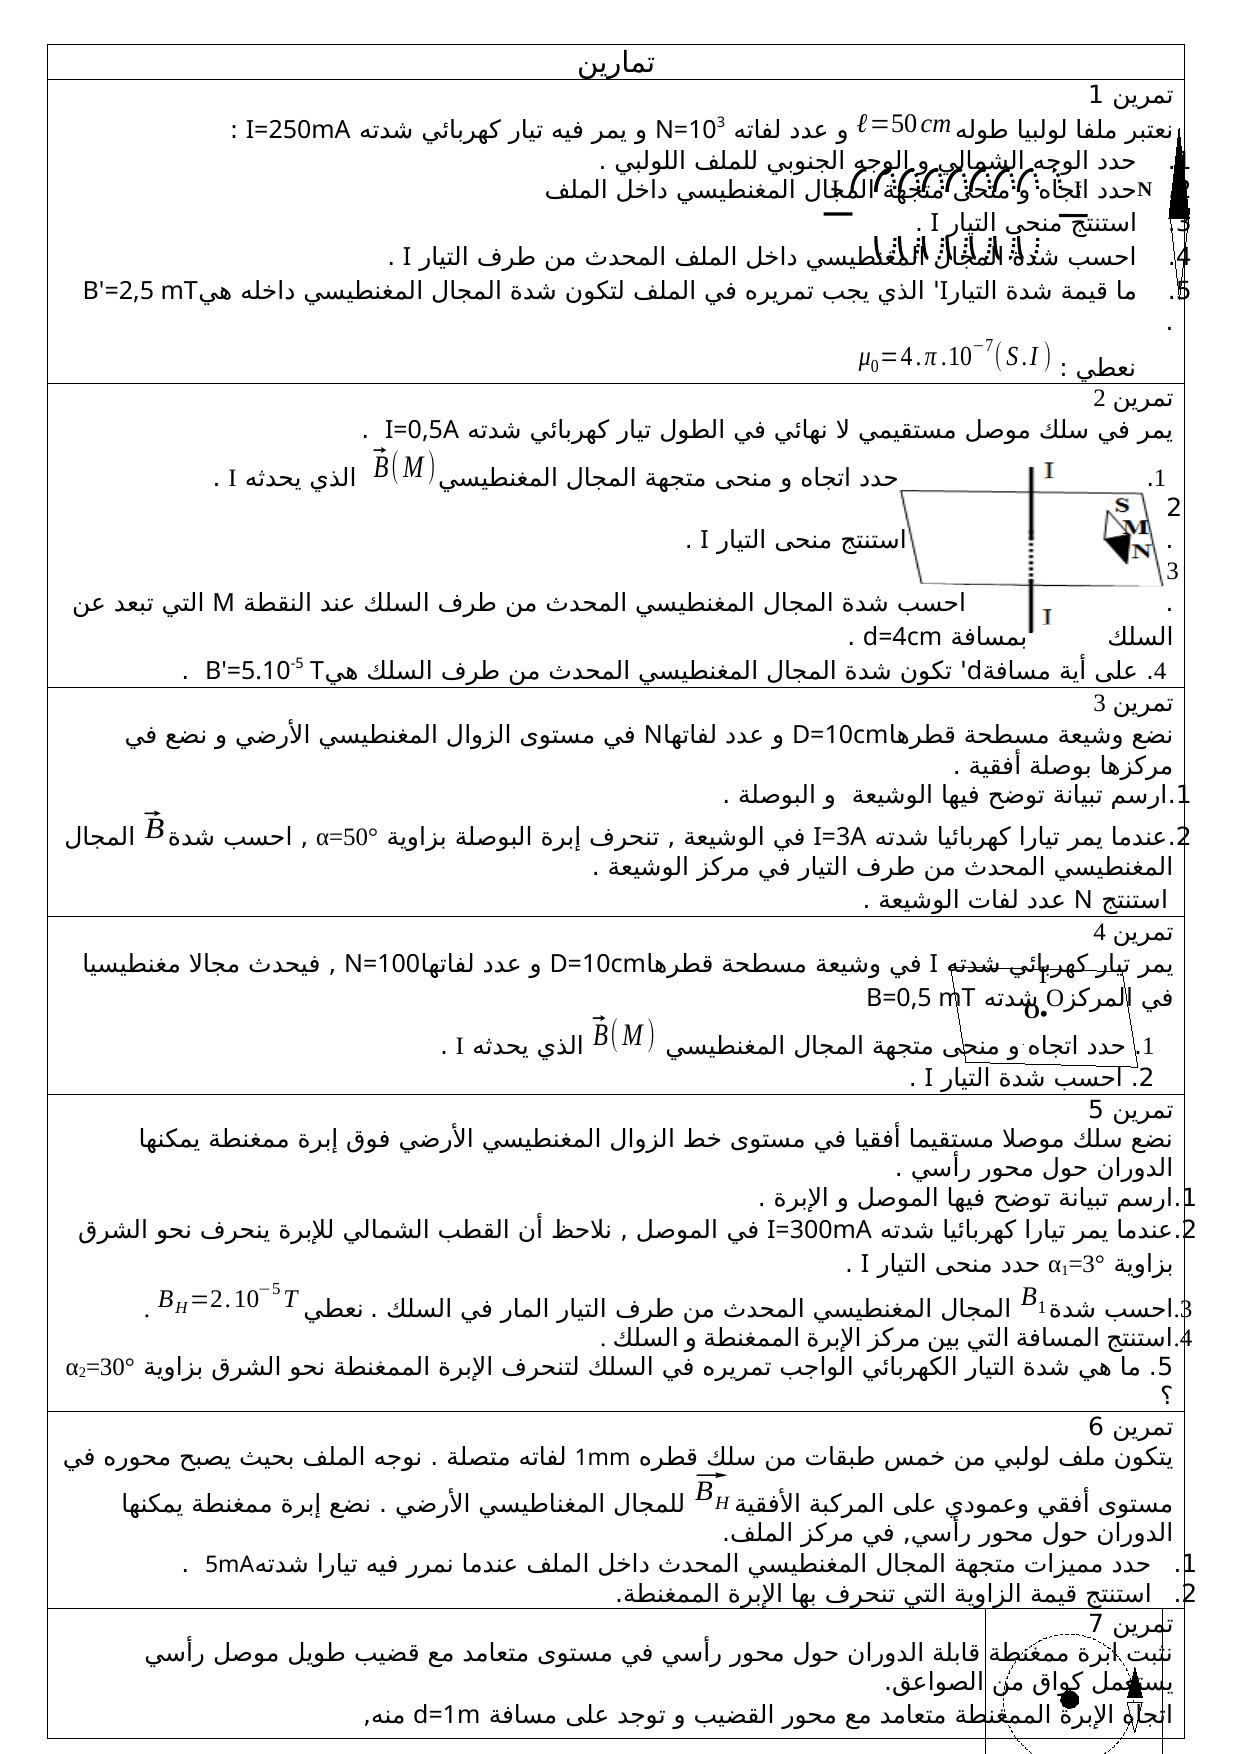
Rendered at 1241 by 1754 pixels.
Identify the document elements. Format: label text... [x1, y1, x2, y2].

table_cell تمرين 6 يتكون ملف لولبي من خمس طبقات من سلك قطره 1mm لفاته متصلة . نوجه الملف بحيث يصبح محوره في مستوى أفقي وعمودي على المركبة الأفقية للمجال المغناطيسي الأرضي . نضع إبرة ممغنطة يمكنها الدوران حول محور رأسي, في مركز الملف. حدد مميزات متجهة المجال المغنطيسي المحدث داخل الملف عندما نمرر فيه تيارا شدته5mA . استنتج قيمة الزاوية التي تنحرف بها الإبرة الممغنطة. [48, 1354, 1184, 1550]
table_cell تمرين 3 نضع وشيعة مسطحة قطرهاD=10cm و عدد لفاتهاN في مستوى الزوال المغنطيسي الأرضي و نضع في مركزها بوصلة أفقية . ارسم تبيانة توضح فيها الوشيعة و البوصلة . عندما يمر تيارا كهربائيا شدته I=3A في الوشيعة , تنحرف إبرة البوصلة بزاوية α=50° , احسب شدة المجال المغنطيسي المحدث من طرف التيار في مركز الوشيعة . استنتج N عدد لفات الوشيعة . [48, 630, 1184, 858]
table_cell تمرين 5 نضع سلك موصلا مستقيما أفقيا في مستوى خط الزوال المغنطيسي الأرضي فوق إبرة ممغنطة يمكنها الدوران حول محور رأسي . ارسم تبيانة توضح فيها الموصل و الإبرة . عندما يمر تيارا كهربائيا شدته I=300mA في الموصل , نلاحظ أن القطب الشمالي للإبرة ينحرف نحو الشرق بزاوية α1=3° حدد منحى التيار I . احسب شدة المجال المغنطيسي المحدث من طرف التيار المار في السلك . نعطي . استنتج المسافة التي بين مركز الإبرة الممغنطة و السلك . 5. ما هي شدة التيار الكهربائي الواجب تمريره في السلك لتنحرف الإبرة الممغنطة نحو الشرق بزاوية α2=30° ؟ [48, 1037, 1184, 1353]
table_header تمارين [48, 45, 1184, 79]
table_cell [48, 1551, 1184, 1731]
table_cell تمرين 4 يمر تيار كهربائي شدته I في وشيعة مسطحة قطرهاD=10cm و عدد لفاتهاN=100 , فيحدث مجالا مغنطيسيا في المركزO شدته B=0,5 mT 1. حدد اتجاه و منحى متجهة المجال المغنطيسي الذي يحدثه I . 2. احسب شدة التيار I . [48, 859, 1184, 1036]
table_cell تمرين 1 نعتبر ملفا لولبيا طوله و عدد لفاته N=103 و يمر فيه تيار كهربائي شدته I=250mA : حدد الوجه الشمالي و الوجه الجنوبي للملف اللولبي . حدد اتجاه و منحى متجهة المجال المغنطيسي داخل الملف استنتج منحى التيار I . احسب شدة المجال المغنطيسي داخل الملف المحدث من طرف التيار I . ما قيمة شدة التيارI' الذي يجب تمريره في الملف لتكون شدة المجال المغنطيسي داخله هيB'=2,5 mT . نعطي : [48, 80, 1184, 382]
table_cell تمرين 2 يمر في سلك موصل مستقيمي لا نهائي في الطول تيار كهربائي شدته I=0,5A . 1. حدد اتجاه و منحى متجهة المجال المغنطيسي الذي يحدثه I . 2. استنتج منحى التيار I . 3. احسب شدة المجال المغنطيسي المحدث من طرف السلك عند النقطة M التي تبعد عن السلك بمسافة d=4cm . 4. على أية مسافةd' تكون شدة المجال المغنطيسي المحدث من طرف السلك هيB'=5.10-5 T . [48, 384, 1184, 629]
